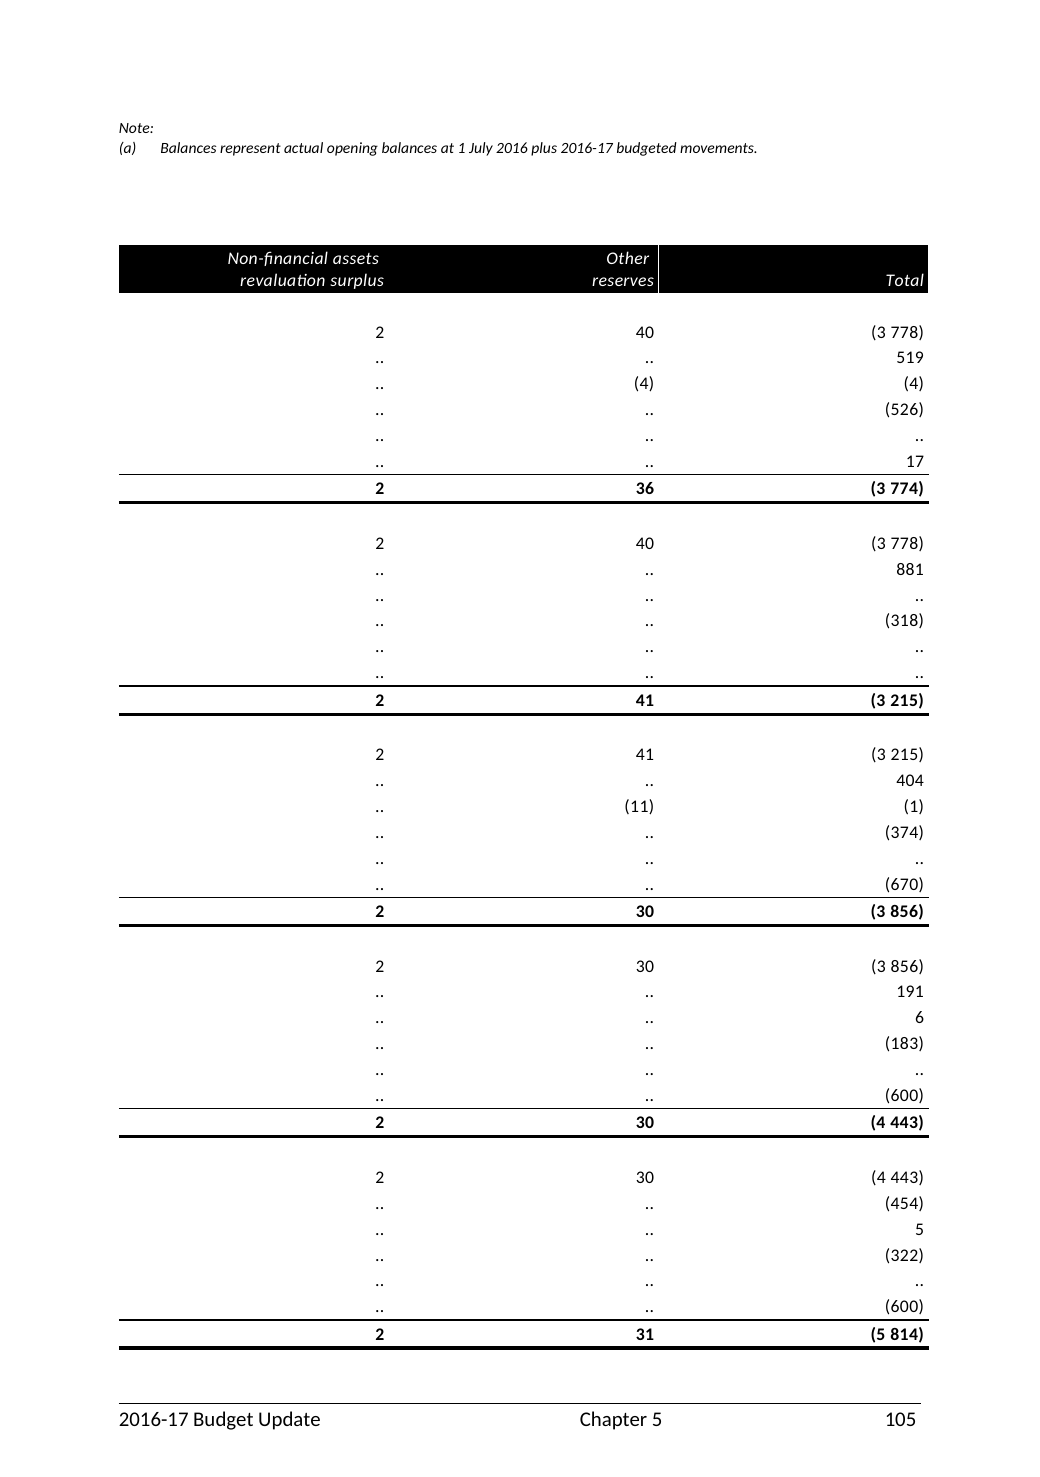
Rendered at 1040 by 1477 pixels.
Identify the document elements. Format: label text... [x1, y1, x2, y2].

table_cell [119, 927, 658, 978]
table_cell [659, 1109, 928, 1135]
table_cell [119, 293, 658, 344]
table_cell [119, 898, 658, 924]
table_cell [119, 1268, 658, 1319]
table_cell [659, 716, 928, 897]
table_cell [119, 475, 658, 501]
text (a) Balances represent actual opening balances at 1 July 2016 plus 2016-17 budgeted movements. [119, 138, 921, 157]
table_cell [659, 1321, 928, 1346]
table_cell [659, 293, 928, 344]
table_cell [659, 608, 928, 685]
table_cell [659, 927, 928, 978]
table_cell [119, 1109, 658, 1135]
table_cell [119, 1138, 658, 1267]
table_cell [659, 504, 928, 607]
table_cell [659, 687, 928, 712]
text Note: [119, 119, 921, 138]
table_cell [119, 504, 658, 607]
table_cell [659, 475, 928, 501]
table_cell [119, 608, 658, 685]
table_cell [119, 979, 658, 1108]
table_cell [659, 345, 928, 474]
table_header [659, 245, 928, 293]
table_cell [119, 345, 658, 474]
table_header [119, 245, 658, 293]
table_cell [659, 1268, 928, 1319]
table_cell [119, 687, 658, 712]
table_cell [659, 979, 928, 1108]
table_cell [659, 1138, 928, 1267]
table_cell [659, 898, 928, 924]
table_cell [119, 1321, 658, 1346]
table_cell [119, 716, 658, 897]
